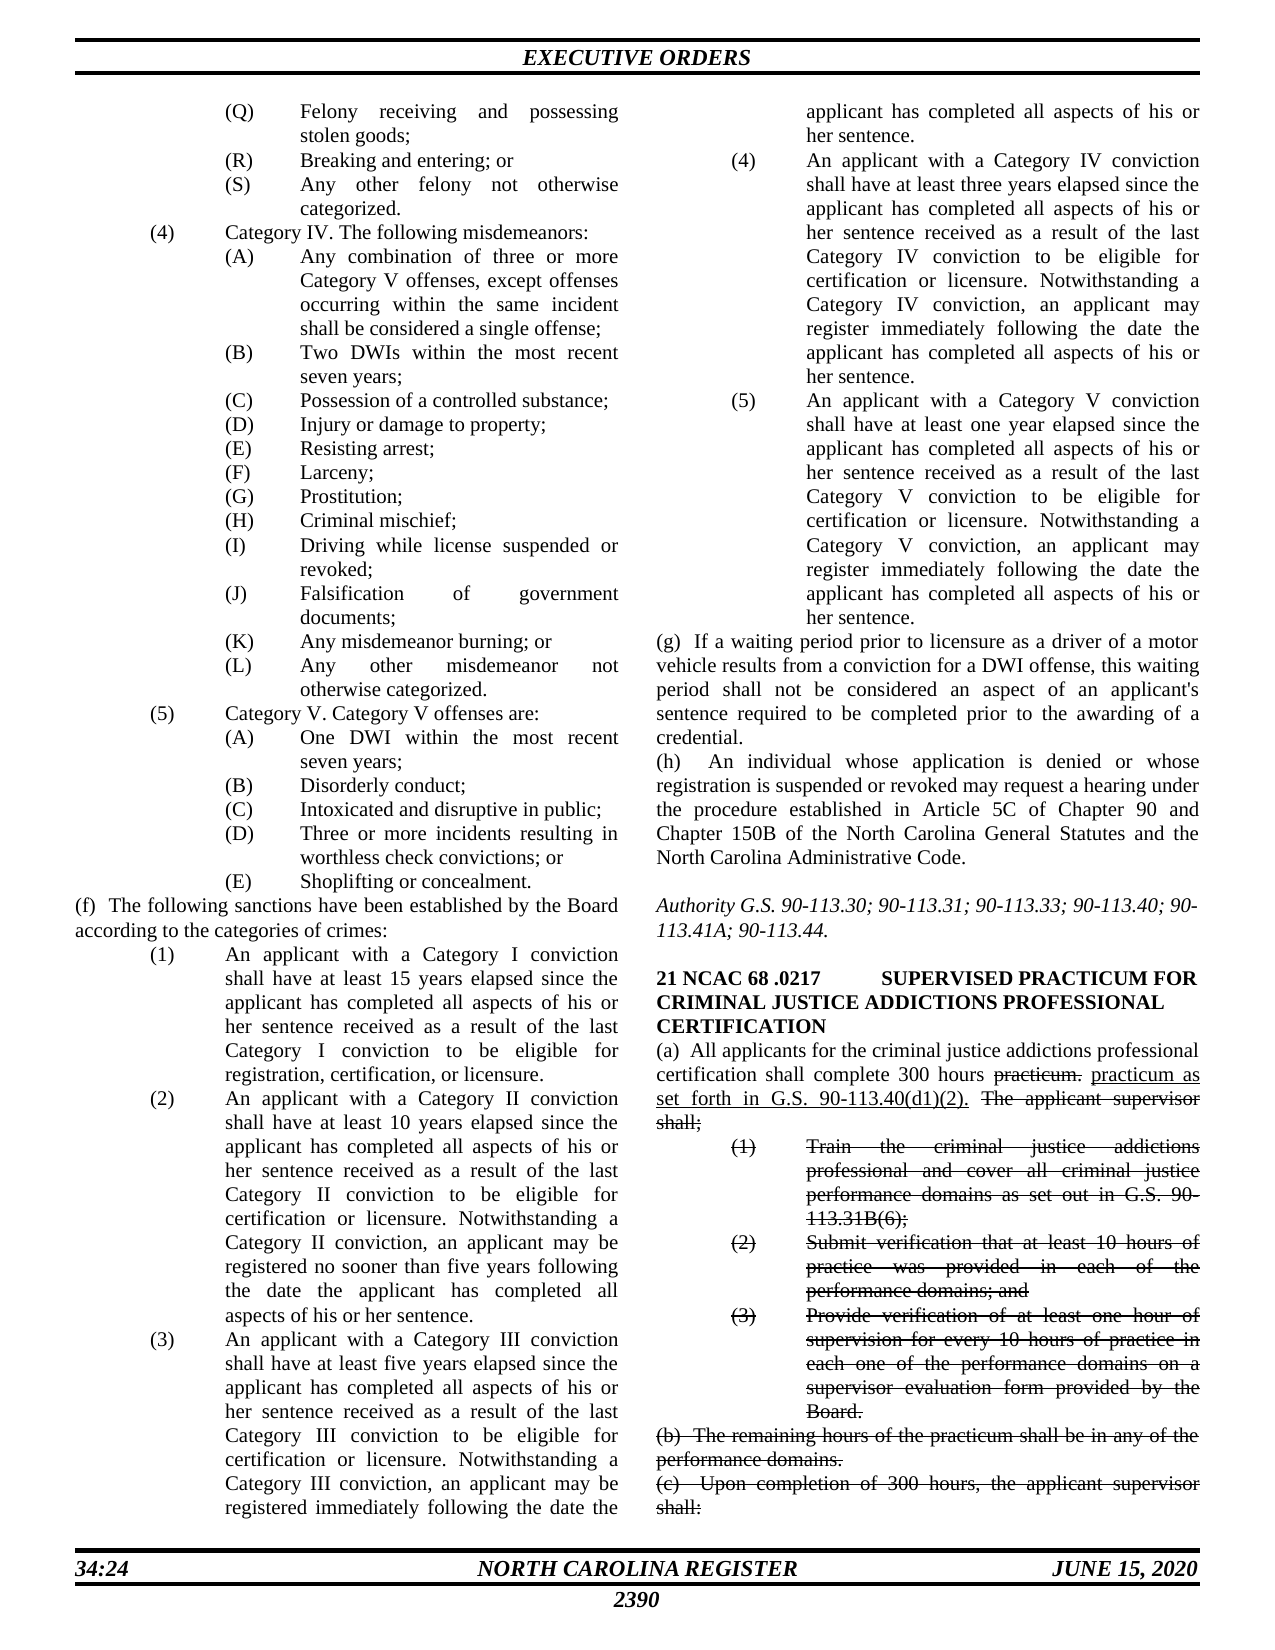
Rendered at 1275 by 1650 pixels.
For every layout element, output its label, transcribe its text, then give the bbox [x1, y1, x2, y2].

text Authority G.S. 90-113.30; 90-113.31; 90-113.33; 90-113.40; 90-113.41A; 90-113.44. [656, 893, 1200, 942]
text (g) If a waiting period prior to licensure as a driver of a motor vehicle results from a conviction for a DWI offense, this waiting period shall not be considered an aspect of an applicant's sentence required to be completed prior to the awarding of a credential. [656, 629, 1200, 749]
text (3) Provide verification of at least one hour of supervision for every 10 hours of practice in each one of the performance domains on a supervisor evaluation form provided by the Board. [731, 1302, 1200, 1423]
text (G) Prostitution; [225, 484, 619, 508]
text (C) Possession of a controlled substance; [225, 388, 619, 412]
text (Q) Felony receiving and possessing stolen goods; [225, 99, 619, 147]
text (J) Falsification of government documents; [225, 581, 619, 629]
text (h) An individual whose application is denied or whose registration is suspended or revoked may request a hearing under the procedure established in Article 5C of Chapter 90 and Chapter 150B of the North Carolina General Statutes and the North Carolina Administrative Code. [656, 749, 1200, 869]
text (b) The remaining hours of the practicum shall be in any of the performance domains. [656, 1423, 1200, 1471]
text (E) Shoplifting or concealment. [225, 869, 619, 893]
text (D) Three or more incidents resulting in worthless check convictions; or [225, 821, 619, 869]
text (C) Intoxicated and disruptive in public; [225, 797, 619, 821]
text (c) Upon completion of 300 hours, the applicant supervisor shall: [656, 1485, 1200, 1519]
text (4) Category IV. The following misdemeanors: [150, 220, 619, 244]
text (E) Resisting arrest; [225, 436, 619, 460]
text (1) Train the criminal justice addictions professional and cover all criminal justice performance domains as set out in G.S. 90-113.31B(6); [731, 1134, 1200, 1230]
text (2) Submit verification that at least 10 hours of practice was provided in each of the performance domains; and [731, 1230, 1200, 1302]
text (H) Criminal mischief; [225, 508, 619, 532]
text (R) Breaking and entering; or [225, 147, 619, 172]
text (A) Any combination of three or more Category V offenses, except offenses occurring within the same incident shall be considered a single offense; [225, 244, 619, 340]
text (1) An applicant with a Category I conviction shall have at least 15 years elapsed since the applicant has completed all aspects of his or her sentence received as a result of the last Category I conviction to be eligible for registration, certification, or licensure. [150, 942, 619, 1086]
text (B) Two DWIs within the most recent seven years; [225, 340, 619, 388]
text (F) Larceny; [225, 460, 619, 484]
text (5) An applicant with a Category V conviction shall have at least one year elapsed since the applicant has completed all aspects of his or her sentence received as a result of the last Category V conviction to be eligible for certification or licensure. Notwithstanding a Category V conviction, an applicant may register immediately following the date the applicant has completed all aspects of his or her sentence. [731, 388, 1200, 629]
text (c) Upon completion of 300 hours, the applicant supervisor shall: [656, 1471, 1200, 1484]
text (a) All applicants for the criminal justice addictions professional certification shall complete 300 hours practicum. practicum as set forth in G.S. 90-113.40(d1)(2). The applicant supervisor shall; [656, 1038, 1200, 1134]
text (4) An applicant with a Category IV conviction shall have at least three years elapsed since the applicant has completed all aspects of his or her sentence received as a result of the last Category IV conviction to be eligible for certification or licensure. Notwithstanding a Category IV conviction, an applicant may register immediately following the date the applicant has completed all aspects of his or her sentence. [731, 147, 1200, 388]
text 21 NCAC 68 .0217 SUPERVISED PRACTICUM FOR CRIMINAL JUSTICE ADDICTIONS PROFESSIONAL CERTIFICATION [656, 966, 1200, 1038]
text (I) Driving while license suspended or revoked; [225, 532, 619, 581]
text (K) Any misdemeanor burning; or [225, 629, 619, 653]
text (2) An applicant with a Category II conviction shall have at least 10 years elapsed since the applicant has completed all aspects of his or her sentence received as a result of the last Category II conviction to be eligible for certification or licensure. Notwithstanding a Category II conviction, an applicant may be registered no sooner than five years following the date the applicant has completed all aspects of his or her sentence. [150, 1086, 619, 1327]
text (3) An applicant with a Category III conviction shall have at least five years elapsed since the applicant has completed all aspects of his or her sentence received as a result of the last Category III conviction to be eligible for certification or licensure. Notwithstanding a Category III conviction, an applicant may be registered immediately following the date the applicant has completed all aspects of his or her sentence. [150, 1327, 619, 1519]
text (L) Any other misdemeanor not otherwise categorized. [225, 653, 619, 701]
text (f) The following sanctions have been established by the Board according to the categories of crimes: [75, 893, 619, 942]
text (5) Category V. Category V offenses are: [150, 701, 619, 725]
text (D) Injury or damage to property; [225, 412, 619, 436]
text (B) Disorderly conduct; [225, 773, 619, 797]
text (S) Any other felony not otherwise categorized. [225, 172, 619, 220]
text (A) One DWI within the most recent seven years; [225, 725, 619, 773]
